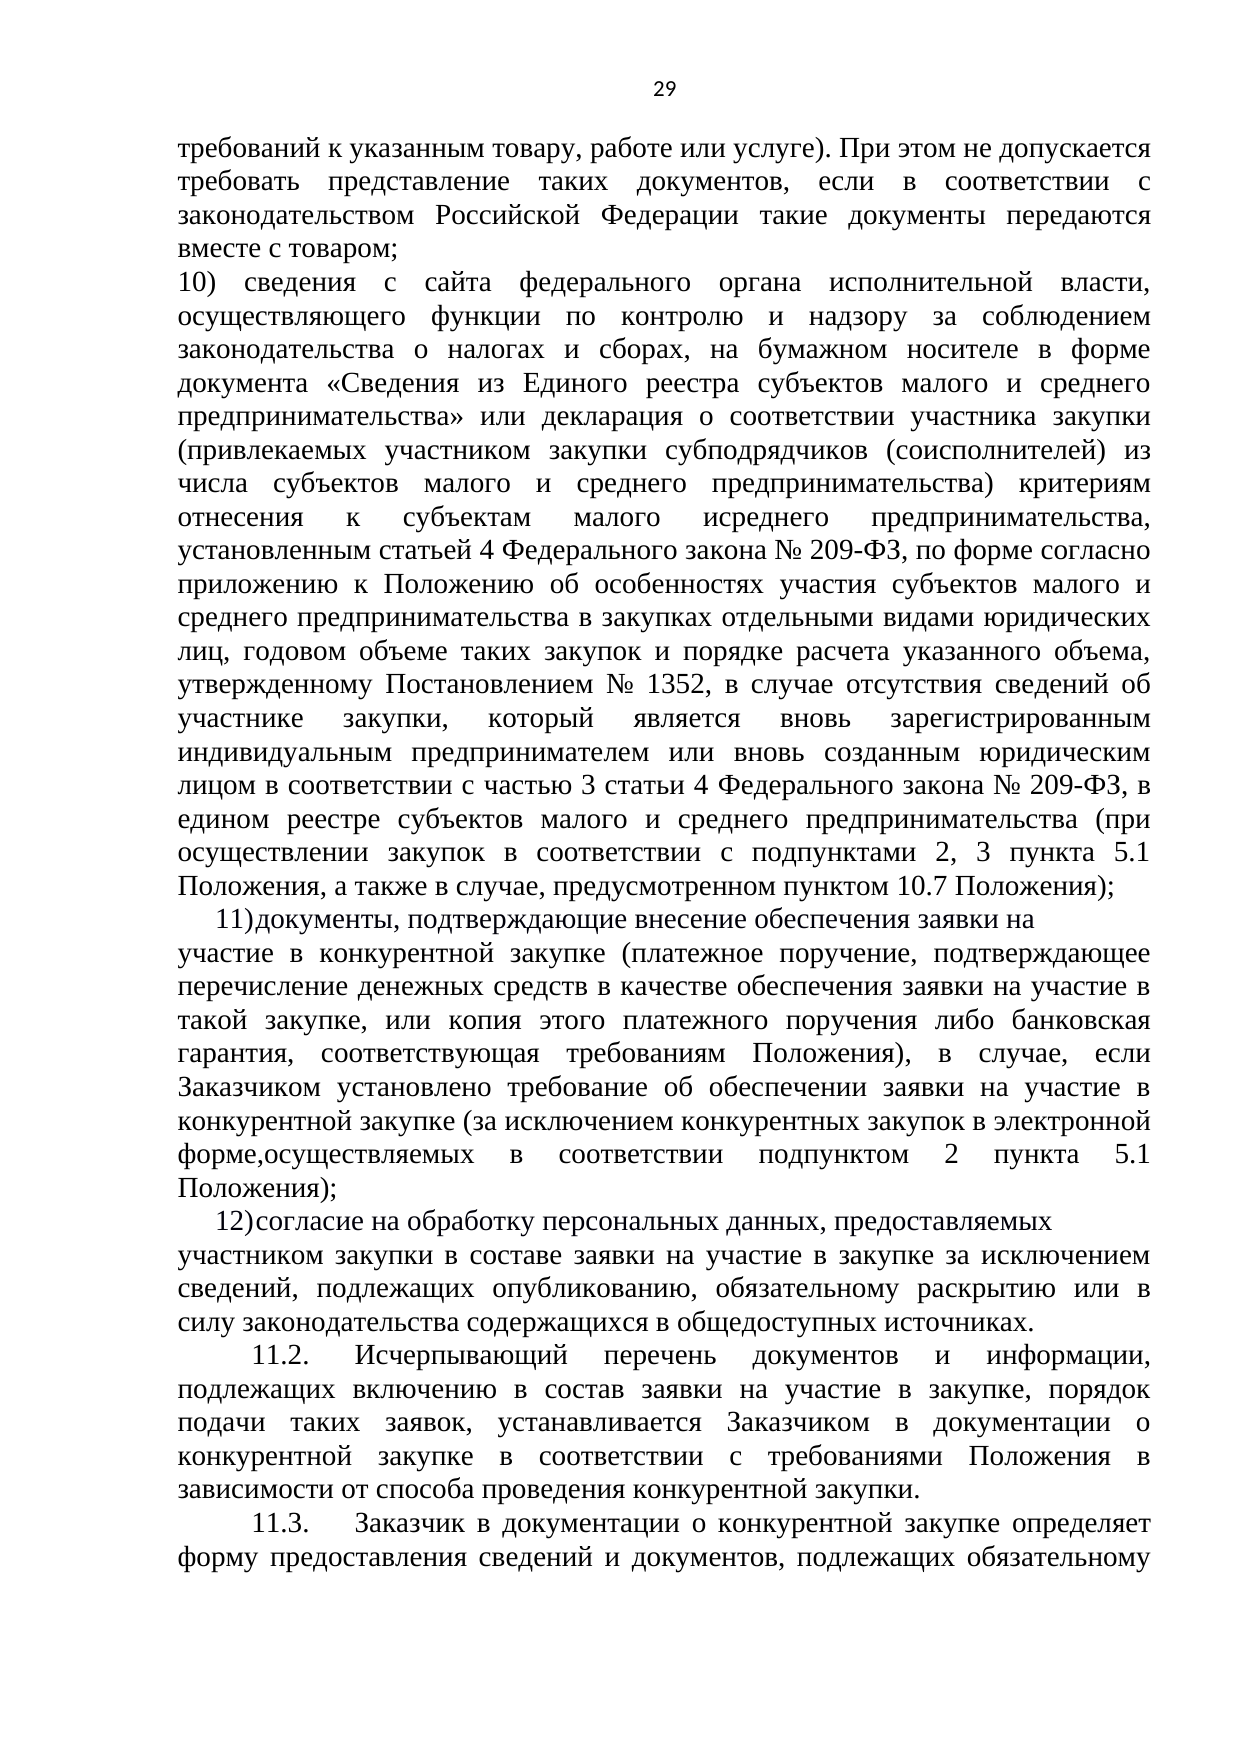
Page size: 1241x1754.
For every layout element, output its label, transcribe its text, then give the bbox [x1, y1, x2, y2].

list Исчерпывающий перечень документов и информации, подлежащих включению в состав заявки на участие в закупке, порядок подачи таких заявок, устанавливается Заказчиком в документации о конкурентной закупке в соответствии с требованиями Положения в зависимости от способа проведения конкурентной закупки. [177, 1337, 1152, 1505]
list документы, подтверждающие внесение обеспечения заявки на [215, 901, 1152, 935]
list согласие на обработку персональных данных, предоставляемых [215, 1203, 1152, 1237]
text участником закупки в составе заявки на участие в закупке за исключением сведений, подлежащих опубликованию, обязательному раскрытию или в силу законодательства содержащихся в общедоступных источниках. [177, 1237, 1152, 1337]
text участие в конкурентной закупке (платежное поручение, подтверждающее перечисление денежных средств в качестве обеспечения заявки на участие в такой закупке, или копия этого платежного поручения либо банковская гарантия, соответствующая требованиям Положения), в случае, если Заказчиком установлено требование об обеспечении заявки на участие в конкурентной закупке (за исключением конкурентных закупок в электронной форме,осуществляемых в соответствии подпунктом 2 пункта 5.1 Положения); [177, 935, 1152, 1203]
text 10) сведения с сайта федерального органа исполнительной власти, осуществляющего функции по контролю и надзору за соблюдением законодательства о налогах и сборах, на бумажном носителе в форме документа «Сведения из Единого реестра субъектов малого и среднего предпринимательства» или декларация о соответствии участника закупки (привлекаемых участником закупки субподрядчиков (соисполнителей) из числа субъектов малого и среднего предпринимательства) критериям отнесения к субъектам малого исреднего предпринимательства, установленным статьей 4 Федерального закона № 209-ФЗ, по форме согласно приложению к Положению об особенностях участия субъектов малого и среднего предпринимательства в закупках отдельными видами юридических лиц, годовом объеме таких закупок и порядке расчета указанного объема, утвержденному Постановлением № 1352, в случае отсутствия сведений об участнике закупки, который является вновь зарегистрированным индивидуальным предпринимателем или вновь созданным юридическим лицом в соответствии с частью 3 статьи 4 Федерального закона № 209-ФЗ, в едином реестре субъектов малого и среднего предпринимательства (при осуществлении закупок в соответствии с подпунктами 2, 3 пункта 5.1 Положения, а также в случае, предусмотренном пунктом 10.7 Положения); [177, 264, 1152, 901]
